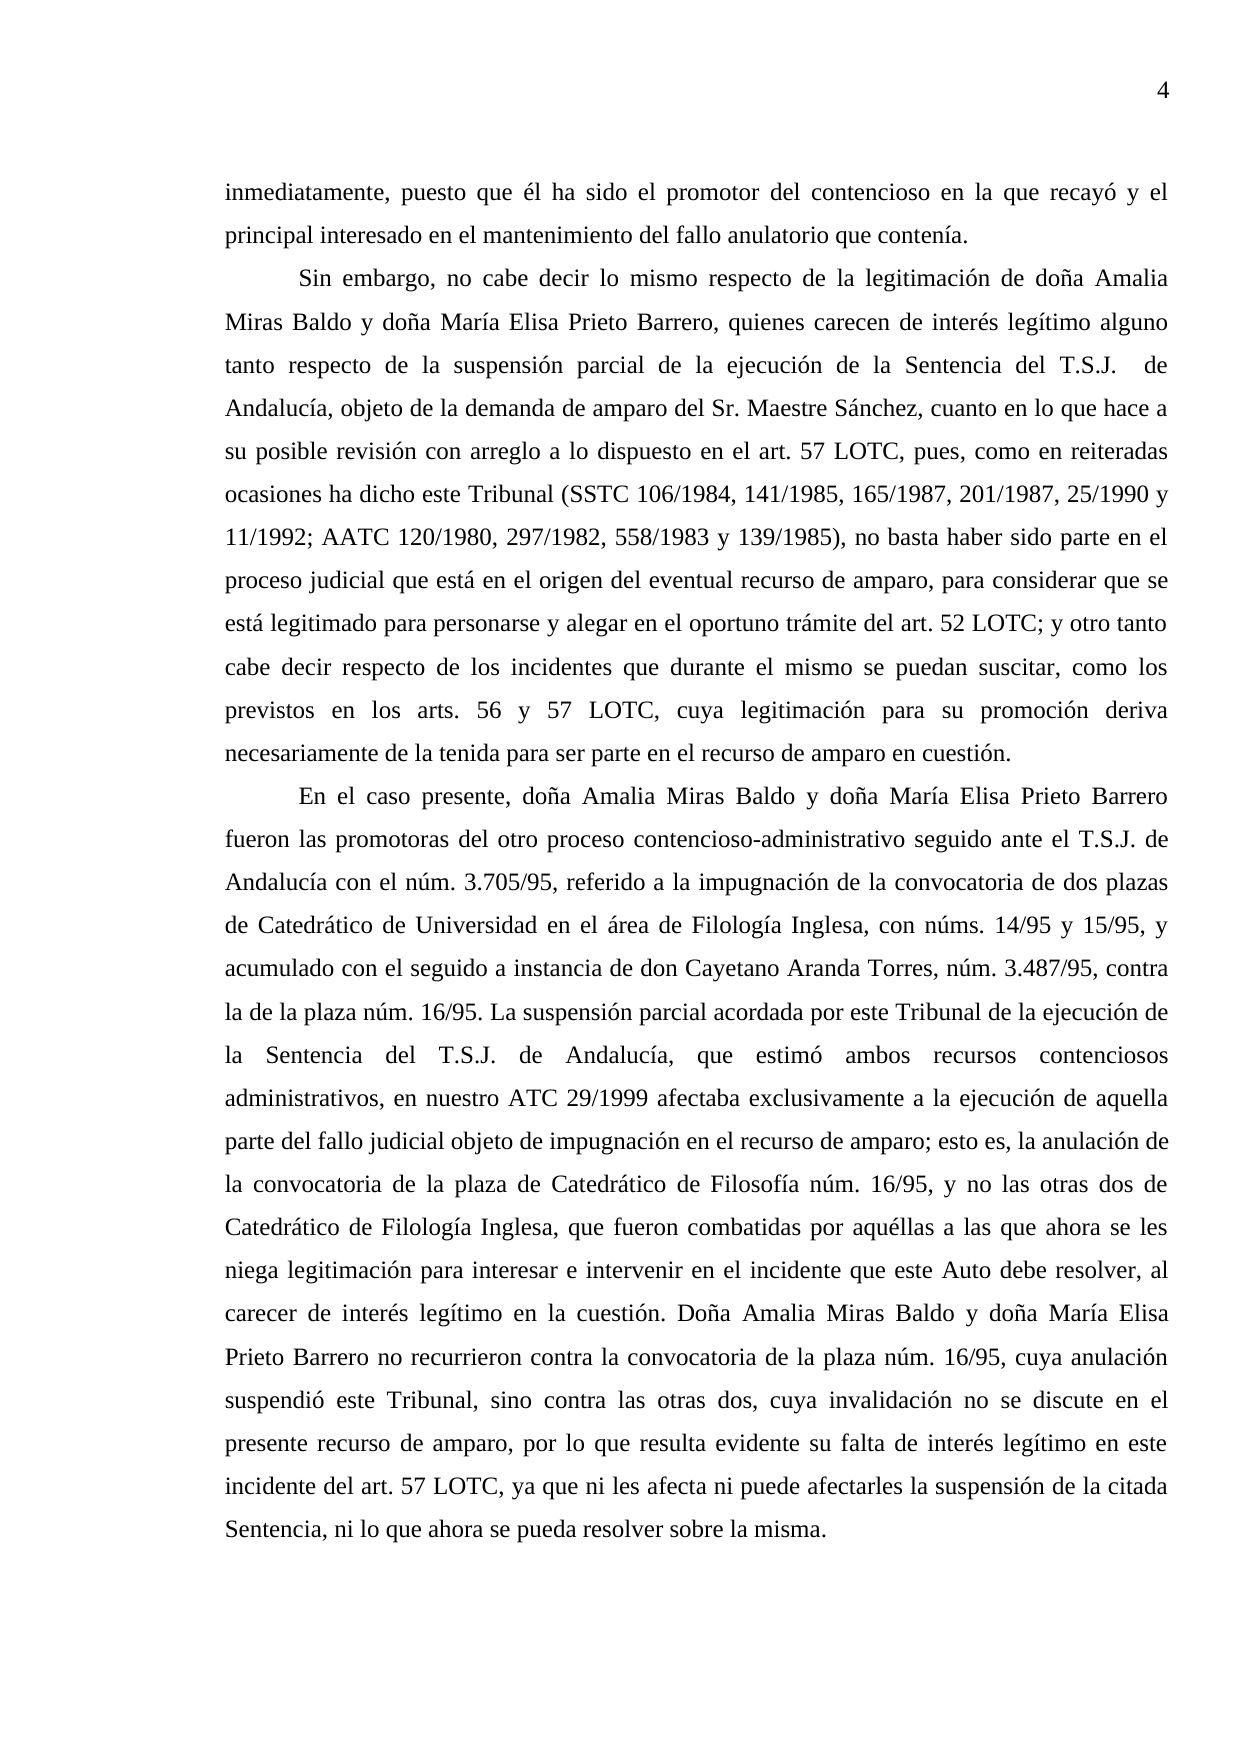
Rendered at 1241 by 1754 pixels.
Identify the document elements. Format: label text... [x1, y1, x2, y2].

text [224, 177, 1169, 249]
text Sin embargo, no cabe decir lo mismo respecto de la legitimación de doña Amalia Miras Baldo y doña María Elisa Prieto Barrero, quienes carecen de interés legítimo alguno tanto respecto de la suspensión parcial de la ejecución de la Sentencia del T.S.J. de Andalucía, objeto de la demanda de amparo del Sr. Maestre Sánchez, cuanto en lo que hace a su posible revisión con arreglo a lo dispuesto en el art. 57 LOTC, pues, como en reiteradas ocasiones ha dicho este Tribunal (SSTC 106/1984, 141/1985, 165/1987, 201/1987, 25/1990 y 11/1992; AATC 120/1980, 297/1982, 558/1983 y 139/1985), no basta haber sido parte en el proceso judicial que está en el origen del eventual recurso de amparo, para considerar que se está legitimado para personarse y alegar en el oportuno trámite del art. 52 LOTC; y otro tanto cabe decir respecto de los incidentes que durante el mismo se puedan suscitar, como los previstos en los arts. 56 y 57 LOTC, cuya legitimación para su promoción deriva necesariamente de la tenida para ser parte en el recurso de amparo en cuestión. [224, 263, 1169, 767]
text En el caso presente, doña Amalia Miras Baldo y doña María Elisa Prieto Barrero fueron las promotoras del otro proceso contencioso-administrativo seguido ante el T.S.J. de Andalucía con el núm. 3.705/95, referido a la impugnación de la convocatoria de dos plazas de Catedrático de Universidad en el área de Filología Inglesa, con núms. 14/95 y 15/95, y acumulado con el seguido a instancia de don Cayetano Aranda Torres, núm. 3.487/95, contra la de la plaza núm. 16/95. La suspensión parcial acordada por este Tribunal de la ejecución de la Sentencia del T.S.J. de Andalucía, que estimó ambos recursos contenciosos administrativos, en nuestro ATC 29/1999 afectaba exclusivamente a la ejecución de aquella parte del fallo judicial objeto de impugnación en el recurso de amparo; esto es, la anulación de la convocatoria de la plaza de Catedrático de Filosofía núm. 16/95, y no las otras dos de Catedrático de Filología Inglesa, que fueron combatidas por aquéllas a las que ahora se les niega legitimación para interesar e intervenir en el incidente que este Auto debe resolver, al carecer de interés legítimo en la cuestión. Doña Amalia Miras Baldo y doña María Elisa Prieto Barrero no recurrieron contra la convocatoria de la plaza núm. 16/95, cuya anulación suspendió este Tribunal, sino contra las otras dos, cuya invalidación no se discute en el presente recurso de amparo, por lo que resulta evidente su falta de interés legítimo en este incidente del art. 57 LOTC, ya que ni les afecta ni puede afectarles la suspensión de la citada Sentencia, ni lo que ahora se pueda resolver sobre la misma. [224, 781, 1169, 1543]
